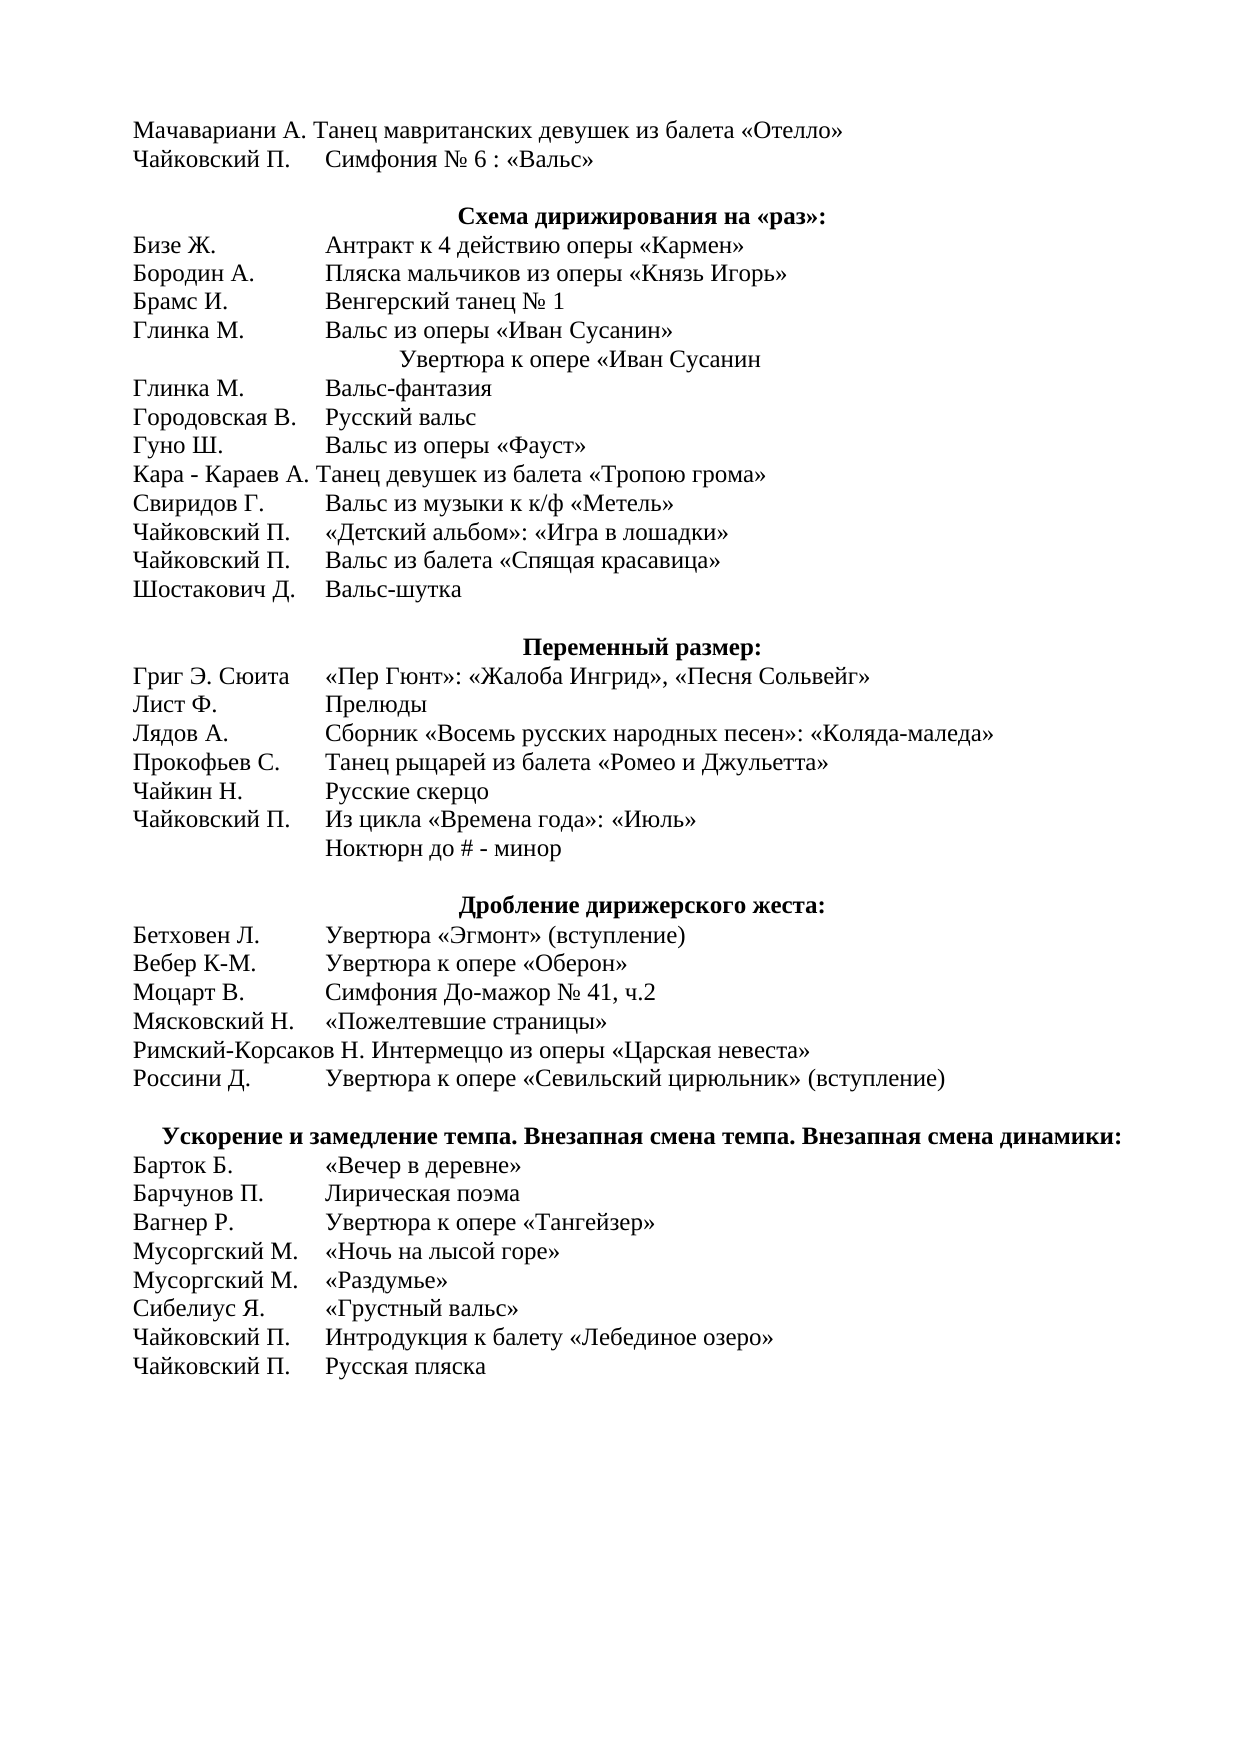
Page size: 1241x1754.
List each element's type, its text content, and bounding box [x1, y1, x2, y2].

text Чайкин Н. Русские скерцо [133, 776, 1209, 804]
text Сибелиус Я. «Грустный вальс» [133, 1293, 1209, 1322]
text Ноктюрн до # - минор [325, 833, 1209, 862]
text Глинка М. Вальс из оперы «Иван Сусанин» [133, 316, 1209, 344]
subtitle Ускорение и замедление темпа. Внезапная смена темпа. Внезапная смена динамики: [161, 1121, 1209, 1150]
text Глинка М. Вальс-фантазия Городовская В. Русский вальс [133, 373, 493, 431]
text Схема дирижирования на «раз»: Бизе Ж. Антракт к 4 действию оперы «Кармен» Бородин А. Пляска мальчиков из оперы «Князь Игорь» Брамс И. Венгерский танец № 1 [133, 202, 827, 315]
text Гуно Ш. Вальс из оперы «Фауст» [133, 431, 1209, 459]
text Россини Д. Увертюра к опере «Севильский цирюльник» (вступление) [133, 1063, 1209, 1092]
text Чайковский П. «Детский альбом»: «Игра в лошадки» Чайковский П. Вальс из балета «Спящая красавица» Шостакович Д. Вальс-шутка [133, 517, 729, 603]
subtitle Переменный размер: [523, 632, 1209, 661]
subtitle Дробление дирижерского жеста: [458, 891, 1209, 920]
text Барток Б. «Вечер в деревне» Барчунов П. Лирическая поэма [133, 1150, 522, 1207]
text Увертюра к опере «Иван Сусанин [398, 344, 1209, 373]
text Бетховен Л. Увертюра «Эгмонт» (вступление) Вебер К-М. Увертюра к опере «Оберон» Моцарт В. Симфония До-мажор № 41, ч.2 Мясковский Н. «Пожелтевшие страницы» [133, 920, 686, 1035]
text Вагнер Р. Увертюра к опере «Тангейзер» Мусоргский М. «Ночь на лысой горе» Мусоргский М. «Раздумье» [133, 1207, 656, 1293]
text Чайковский П. Интродукция к балету «Лебединое озеро» Чайковский П. Русская пляска [133, 1322, 774, 1380]
text Кара - Караев А. Танец девушек из балета «Тропою грома» Свиридов Г. Вальс из музыки к к/ф «Метель» [133, 459, 767, 517]
text Григ Э. Сюита «Пер Гюнт»: «Жалоба Ингрид», «Песня Сольвейг» Лист Ф. Прелюды [133, 661, 871, 718]
text Мачавариани А. Танец мавританских девушек из балета «Отелло» Чайковский П. Симфония № 6 : «Вальс» [133, 115, 850, 173]
text Чайковский П. Из цикла «Времена года»: «Июль» [133, 804, 1209, 833]
text Римский-Корсаков Н. Интермеццо из оперы «Царская невеста» [133, 1035, 1209, 1063]
text Лядов А. Сборник «Восемь русских народных песен»: «Коляда-маледа» Прокофьев С. Танец рыцарей из балета «Ромео и Джульетта» [133, 718, 995, 776]
